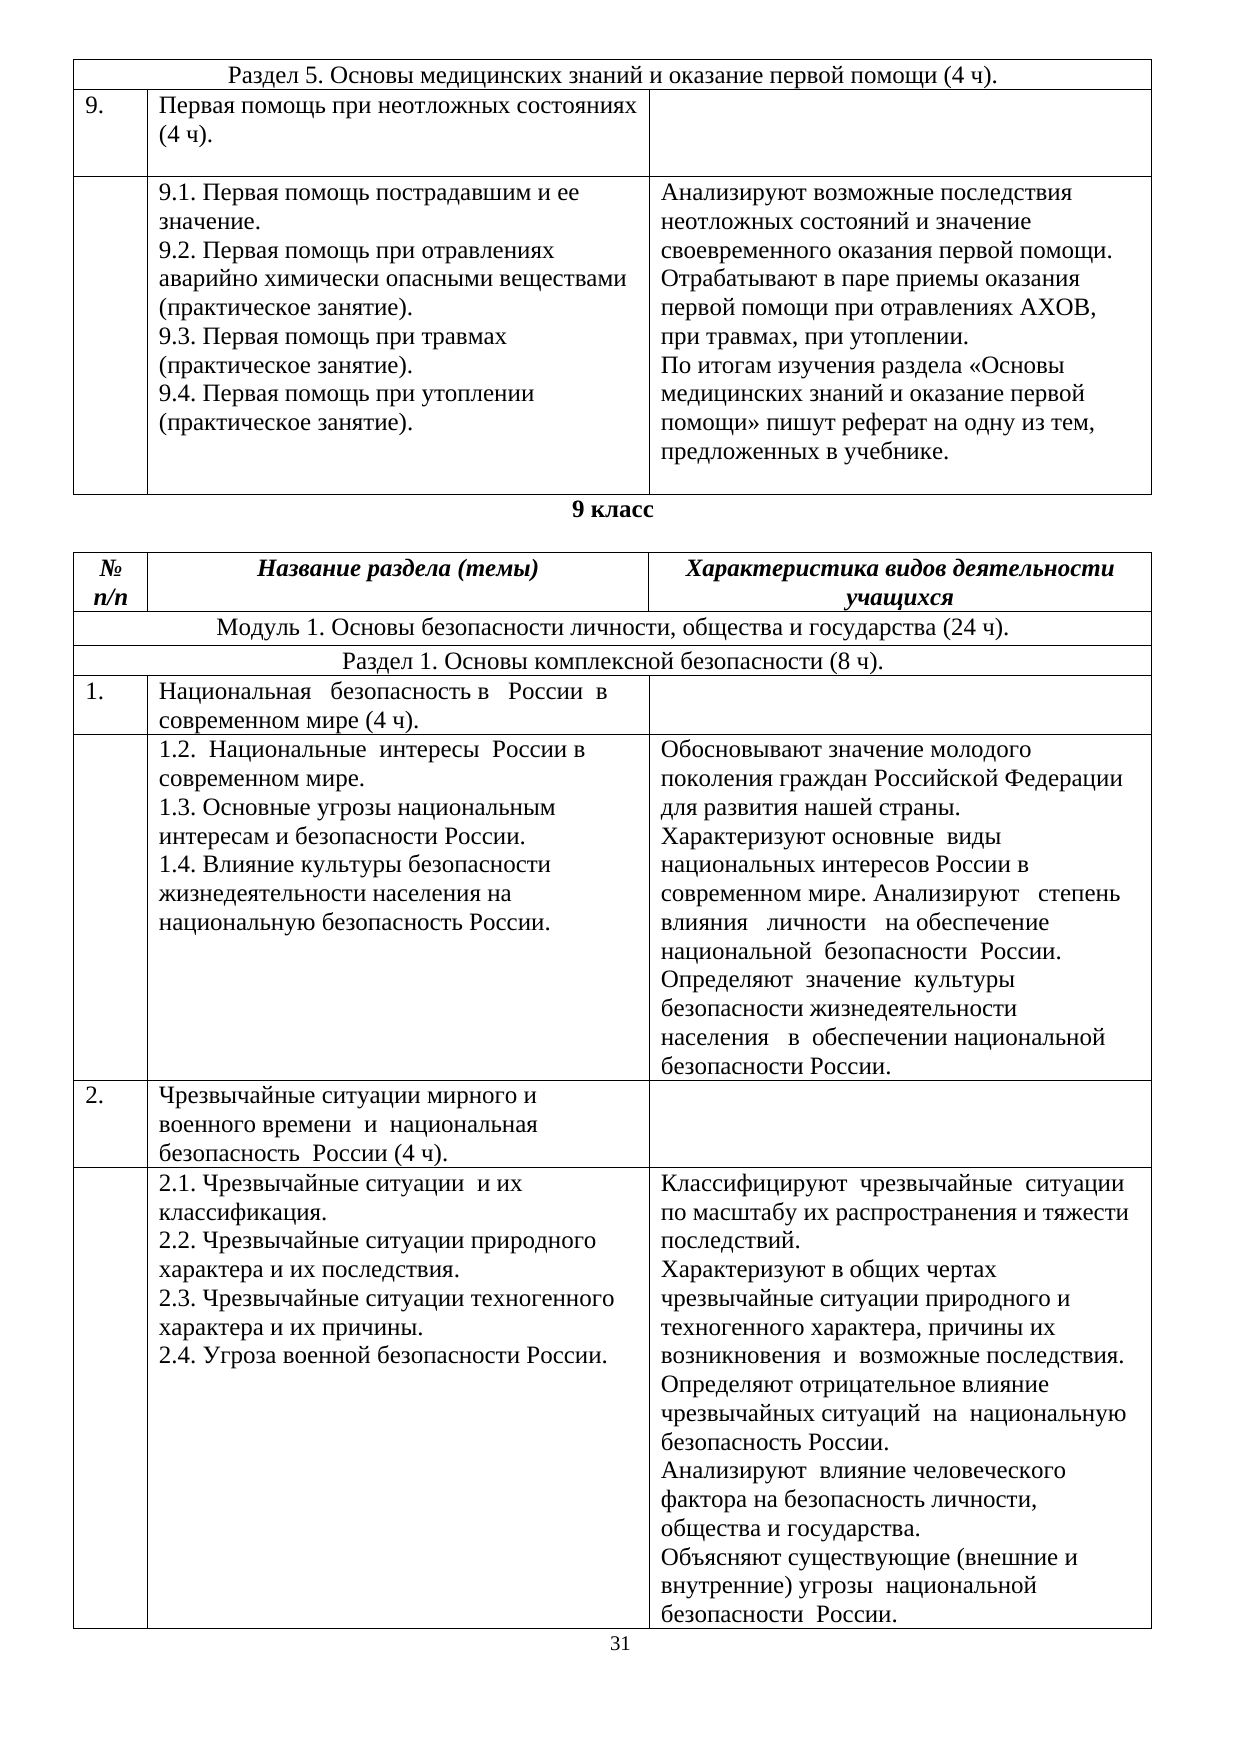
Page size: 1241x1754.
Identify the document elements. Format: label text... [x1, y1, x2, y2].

table_cell Национальная безопасность в России в современном мире (4 ч). [148, 676, 649, 733]
table_cell Классифицируют чрезвычайные ситуации по масштабу их распространения и тяжести последствий. Характеризуют в общих чертах чрезвычайные ситуации природного и техногенного характера, причины их возникновения и возможные последствия. Определяют отрицательное влияние чрезвычайных ситуаций на национальную безопасность России. Анализируют влияние человеческого фактора на безопасность личности, общества и государства. Объясняют существующие (внешние и внутренние) угрозы национальной безопасности России. [650, 1168, 1151, 1628]
table_cell Раздел 1. Основы комплексной безопасности (8 ч). [74, 646, 1151, 675]
table_cell [74, 735, 147, 1079]
table_cell 2. [74, 1081, 147, 1167]
table_cell Обосновывают значение молодого поколения граждан Российской Федерации для развития нашей страны. Характеризуют основные виды национальных интересов России в современном мире. Анализируют степень влияния личности на обеспечение национальной безопасности России. Определяют значение культуры безопасности жизнедеятельности населения в обеспечении национальной безопасности России. [650, 735, 1151, 1079]
table_cell [650, 90, 1151, 176]
table_cell Раздел 5. Основы медицинских знаний и оказание первой помощи (4 ч). [74, 60, 1151, 89]
table_cell [74, 1168, 147, 1628]
table_cell [74, 177, 147, 493]
table_cell 9.1. Первая помощь пострадавшим и ее значение. 9.2. Первая помощь при отравлениях аварийно химически опасными веществами (практическое занятие). 9.3. Первая помощь при травмах (практическое занятие). 9.4. Первая помощь при утоплении (практическое занятие). [148, 177, 649, 493]
table_cell 1. [74, 676, 147, 733]
table_cell 9 класс [74, 495, 1152, 552]
table_cell [650, 676, 1151, 733]
table_cell № п/п [74, 553, 147, 611]
table_cell Характеристика видов деятельности учащихся [649, 553, 1151, 611]
table_cell 2.1. Чрезвычайные ситуации и их классификация. 2.2. Чрезвычайные ситуации природного характера и их последствия. 2.3. Чрезвычайные ситуации техногенного характера и их причины. 2.4. Угроза военной безопасности России. [148, 1168, 649, 1628]
table_cell 9. [74, 90, 147, 176]
table_cell Название раздела (темы) [148, 553, 648, 611]
table_cell 1.2. Национальные интересы России в современном мире. 1.3. Основные угрозы национальным интересам и безопасности России. 1.4. Влияние культуры безопасности жизнедеятельности населения на национальную безопасность России. [148, 735, 649, 1079]
table_cell Чрезвычайные ситуации мирного и военного времени и национальная безопасность России (4 ч). [148, 1081, 649, 1167]
table_cell Анализируют возможные последствия неотложных состояний и значение своевременного оказания первой помощи. Отрабатывают в паре приемы оказания первой помощи при отравлениях АХОВ, при травмах, при утоплении. По итогам изучения раздела «Основы медицинских знаний и оказание первой помощи» пишут реферат на одну из тем, предложенных в учебнике. [650, 177, 1151, 493]
table_cell Первая помощь при неотложных состояниях (4 ч). [148, 90, 649, 176]
table_cell Модуль 1. Основы безопасности личности, общества и государства (24 ч). [74, 612, 1151, 645]
table_cell [650, 1081, 1151, 1167]
